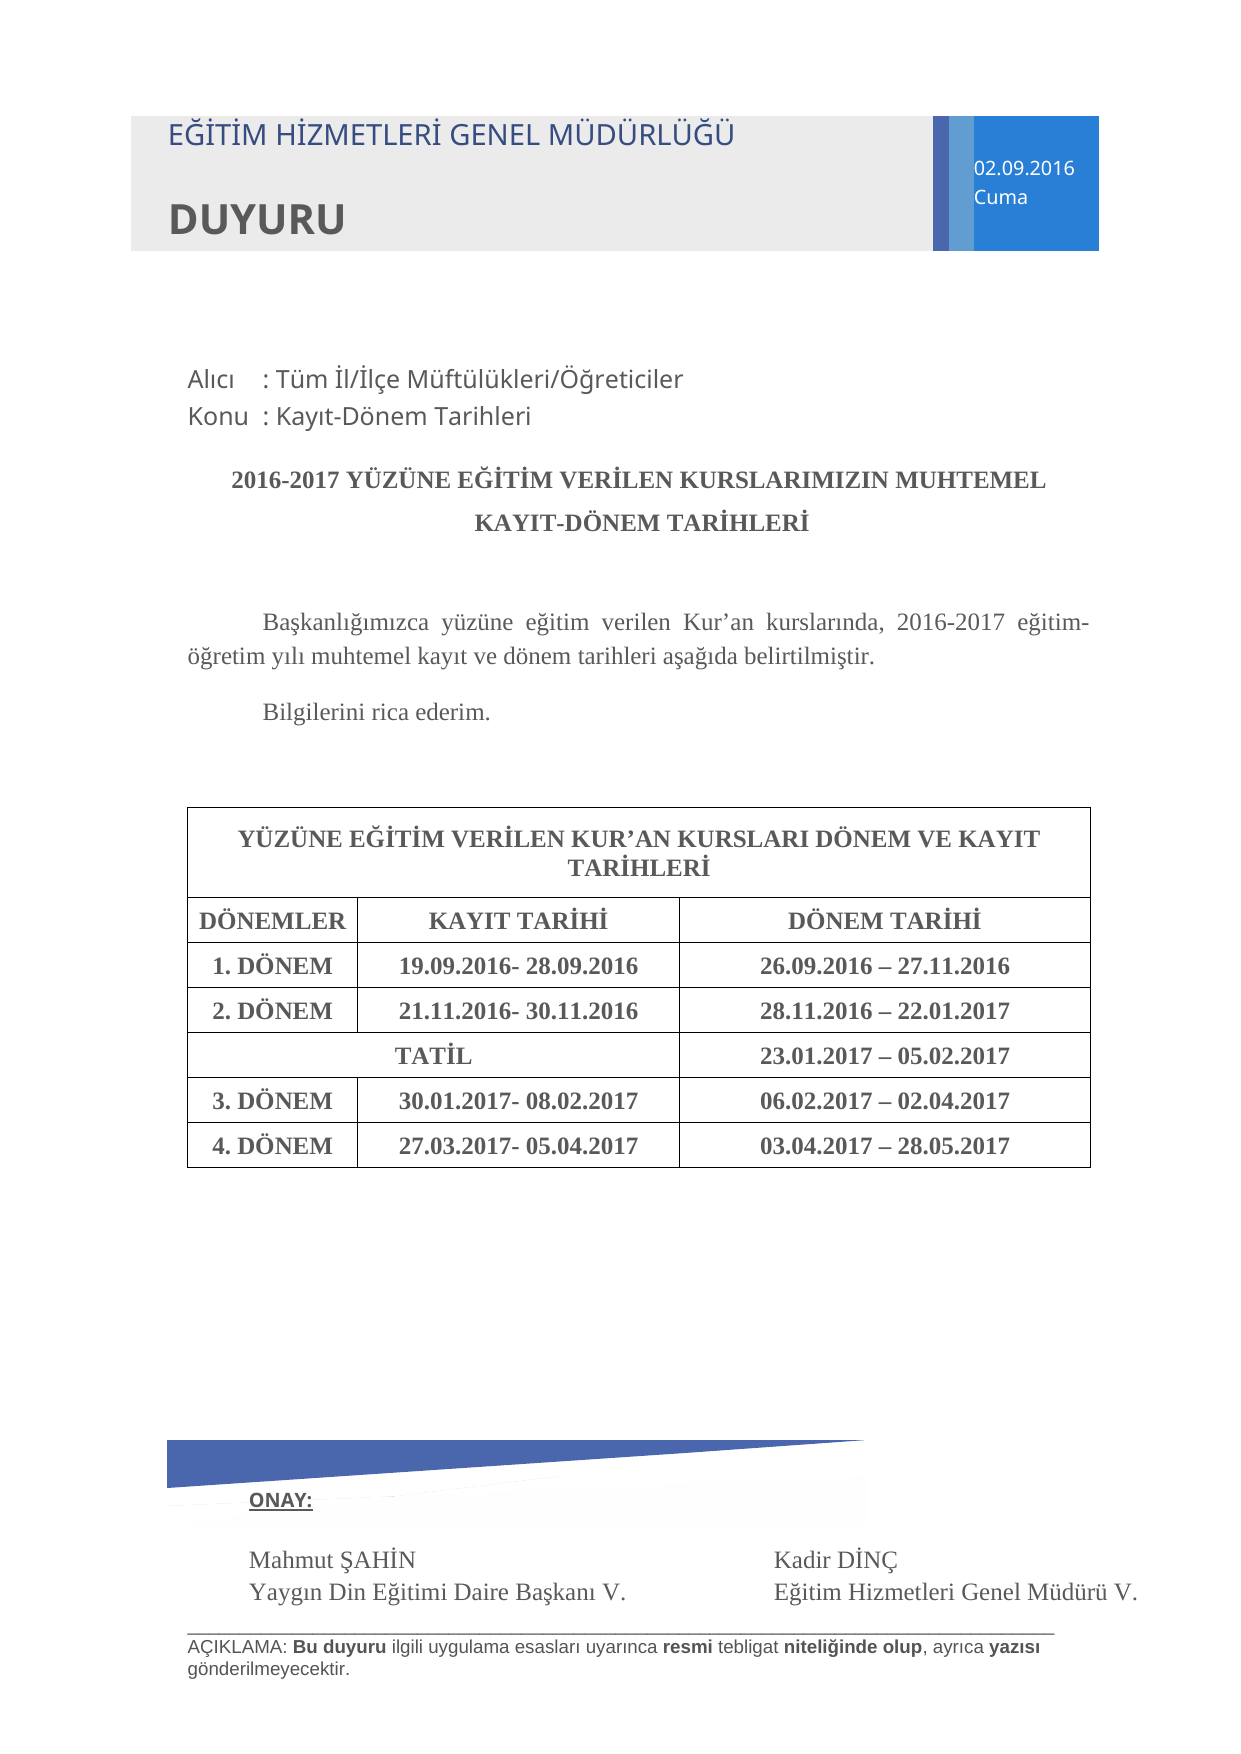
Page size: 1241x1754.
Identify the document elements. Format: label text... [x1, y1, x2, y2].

table_cell 1. DÖNEM [188, 943, 357, 987]
text Alıcı : Tüm İl/İlçe Müftülükleri/Öğreticiler [187, 251, 1090, 396]
table_cell 19.09.2016- 28.09.2016 [358, 943, 679, 987]
table_cell 23.01.2017 – 05.02.2017 [680, 1033, 1090, 1077]
text Bilgilerini rica ederim. [187, 697, 1090, 725]
table_cell 03.04.2017 – 28.05.2017 [680, 1123, 1090, 1167]
table_header YÜZÜNE EĞİTİM VERİLEN KUR’AN KURSLARI DÖNEM VE KAYIT TARİHLERİ [188, 808, 1090, 897]
table_cell 28.11.2016 – 22.01.2017 [680, 988, 1090, 1032]
table_cell 27.03.2017- 05.04.2017 [358, 1123, 679, 1167]
table_cell DÖNEMLER [188, 898, 357, 942]
text Konu : Kayıt-Dönem Tarihleri [187, 399, 1090, 433]
table_cell 26.09.2016 – 27.11.2016 [680, 943, 1090, 987]
text KAYIT-DÖNEM TARİHLERİ [187, 508, 1090, 537]
table_cell 21.11.2016- 30.11.2016 [358, 988, 679, 1032]
text 2016-2017 YÜZÜNE EĞİTİM VERİLEN KURSLARIMIZIN MUHTEMEL [187, 465, 1090, 494]
table_cell 06.02.2017 – 02.04.2017 [680, 1078, 1090, 1122]
table_cell 3. DÖNEM [188, 1078, 357, 1122]
table_cell 4. DÖNEM [188, 1123, 357, 1167]
picture [167, 1476, 867, 1525]
table_cell 2. DÖNEM [188, 988, 357, 1032]
table_cell KAYIT TARİHİ [358, 898, 679, 942]
table_cell 30.01.2017- 08.02.2017 [358, 1078, 679, 1122]
table_cell TATİL [188, 1033, 679, 1077]
table_cell DÖNEM TARİHİ [680, 898, 1090, 942]
text Başkanlığımızca yüzüne eğitim verilen Kur’an kurslarında, 2016-2017 eğitim-öğretim yılı muhtemel kayıt ve dönem tarihleri aşağıda belirtilmiştir. [187, 607, 1090, 670]
